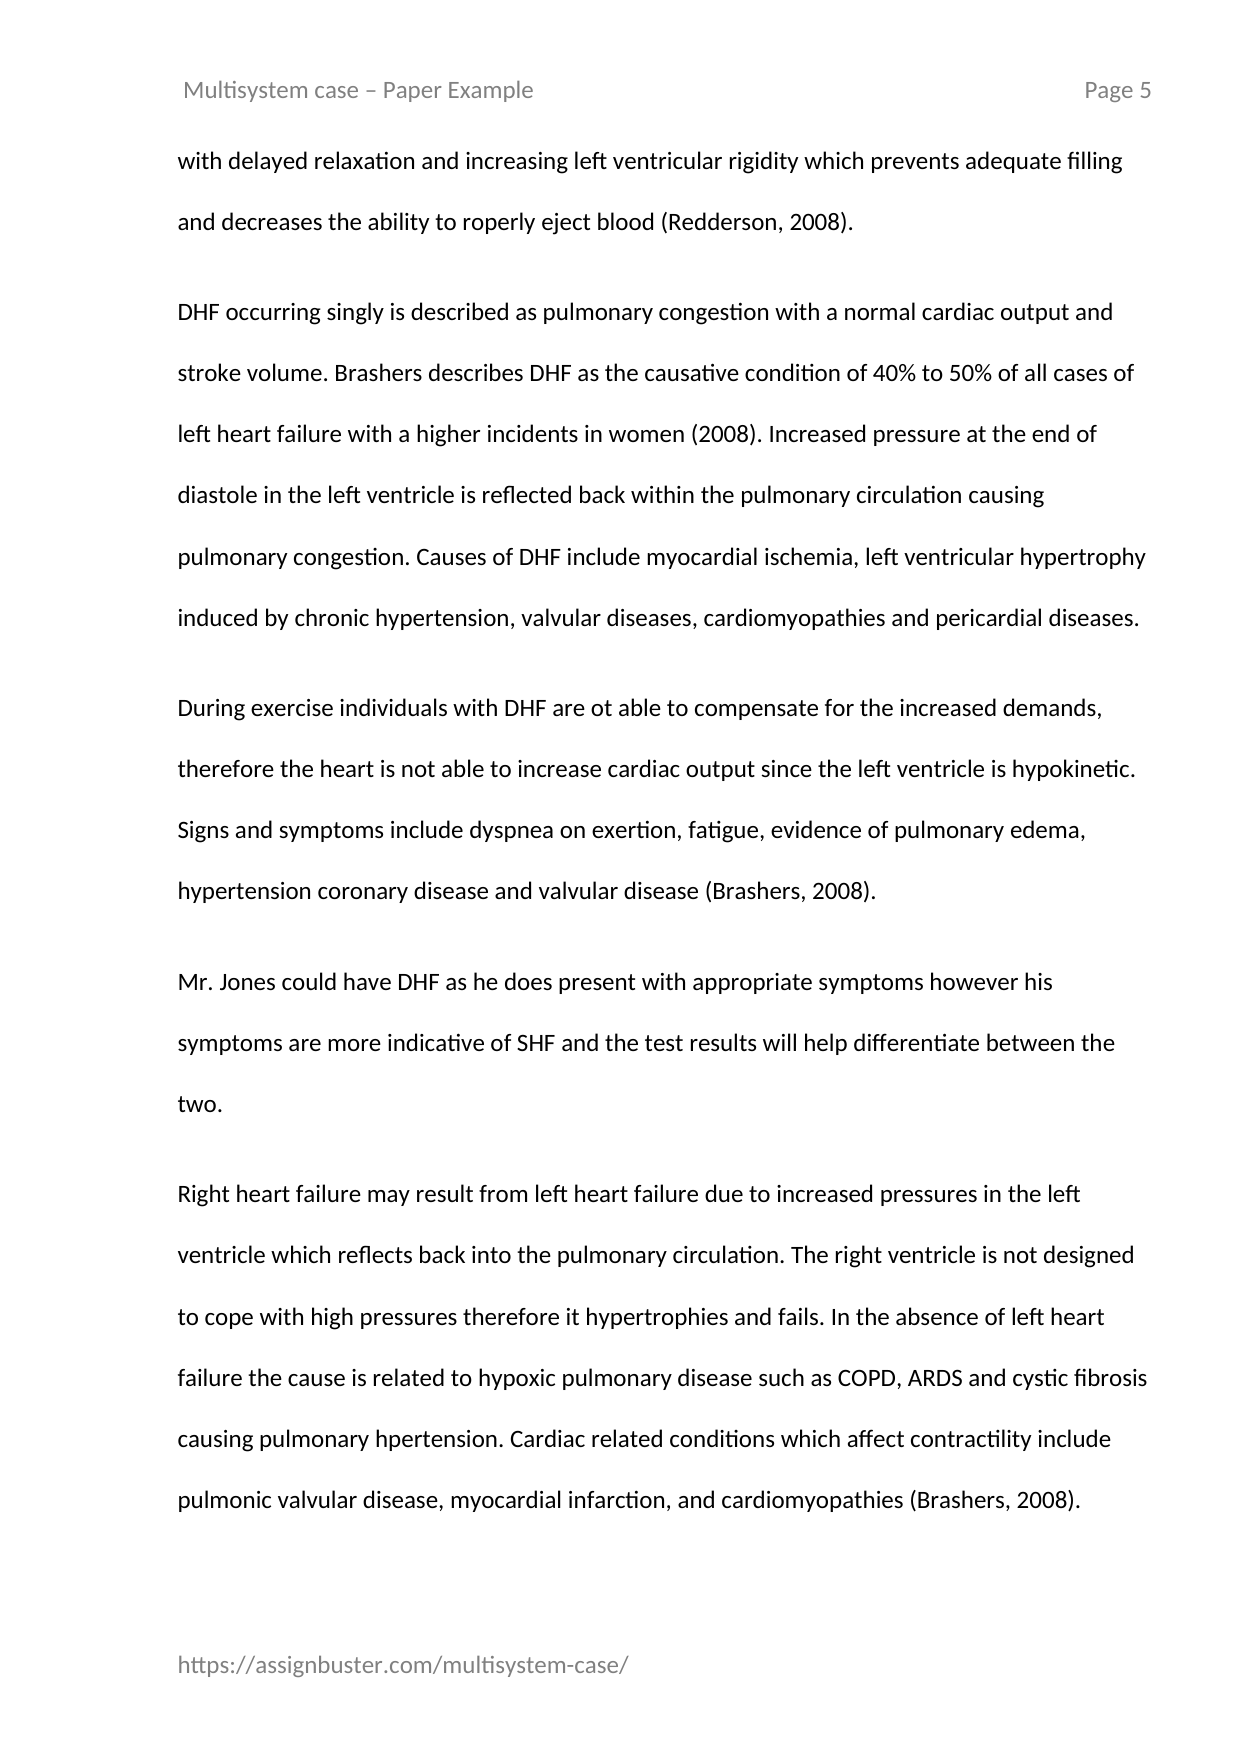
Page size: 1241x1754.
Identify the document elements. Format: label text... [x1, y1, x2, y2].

text Mr. Jones could have DHF as he does present with appropriate symptoms however his symptoms are more indicative of SHF and the test results will help differentiate between the two. [177, 966, 1152, 1118]
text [177, 145, 1152, 237]
text Right heart failure may result from left heart failure due to increased pressures in the left ventricle which reflects back into the pulmonary circulation. The right ventricle is not designed to cope with high pressures therefore it hypertrophies and fails. In the absence of left heart failure the cause is related to hypoxic pulmonary disease such as COPD, ARDS and cystic fibrosis causing pulmonary hpertension. Cardiac related conditions which affect contractility include pulmonic valvular disease, myocardial infarction, and cardiomyopathies (Brashers, 2008). [177, 1178, 1152, 1514]
text DHF occurring singly is described as pulmonary congestion with a normal cardiac output and stroke volume. Brashers describes DHF as the causative condition of 40% to 50% of all cases of left heart failure with a higher incidents in women (2008). Increased pressure at the end of diastole in the left ventricle is reflected back within the pulmonary circulation causing pulmonary congestion. Causes of DHF include myocardial ischemia, left ventricular hypertrophy induced by chronic hypertension, valvular diseases, cardiomyopathies and pericardial diseases. [177, 297, 1152, 632]
text During exercise individuals with DHF are ot able to compensate for the increased demands, therefore the heart is not able to increase cardiac output since the left ventricle is hypokinetic. Signs and symptoms include dyspnea on exertion, fatigue, evidence of pulmonary edema, hypertension coronary disease and valvular disease (Brashers, 2008). [177, 692, 1152, 906]
